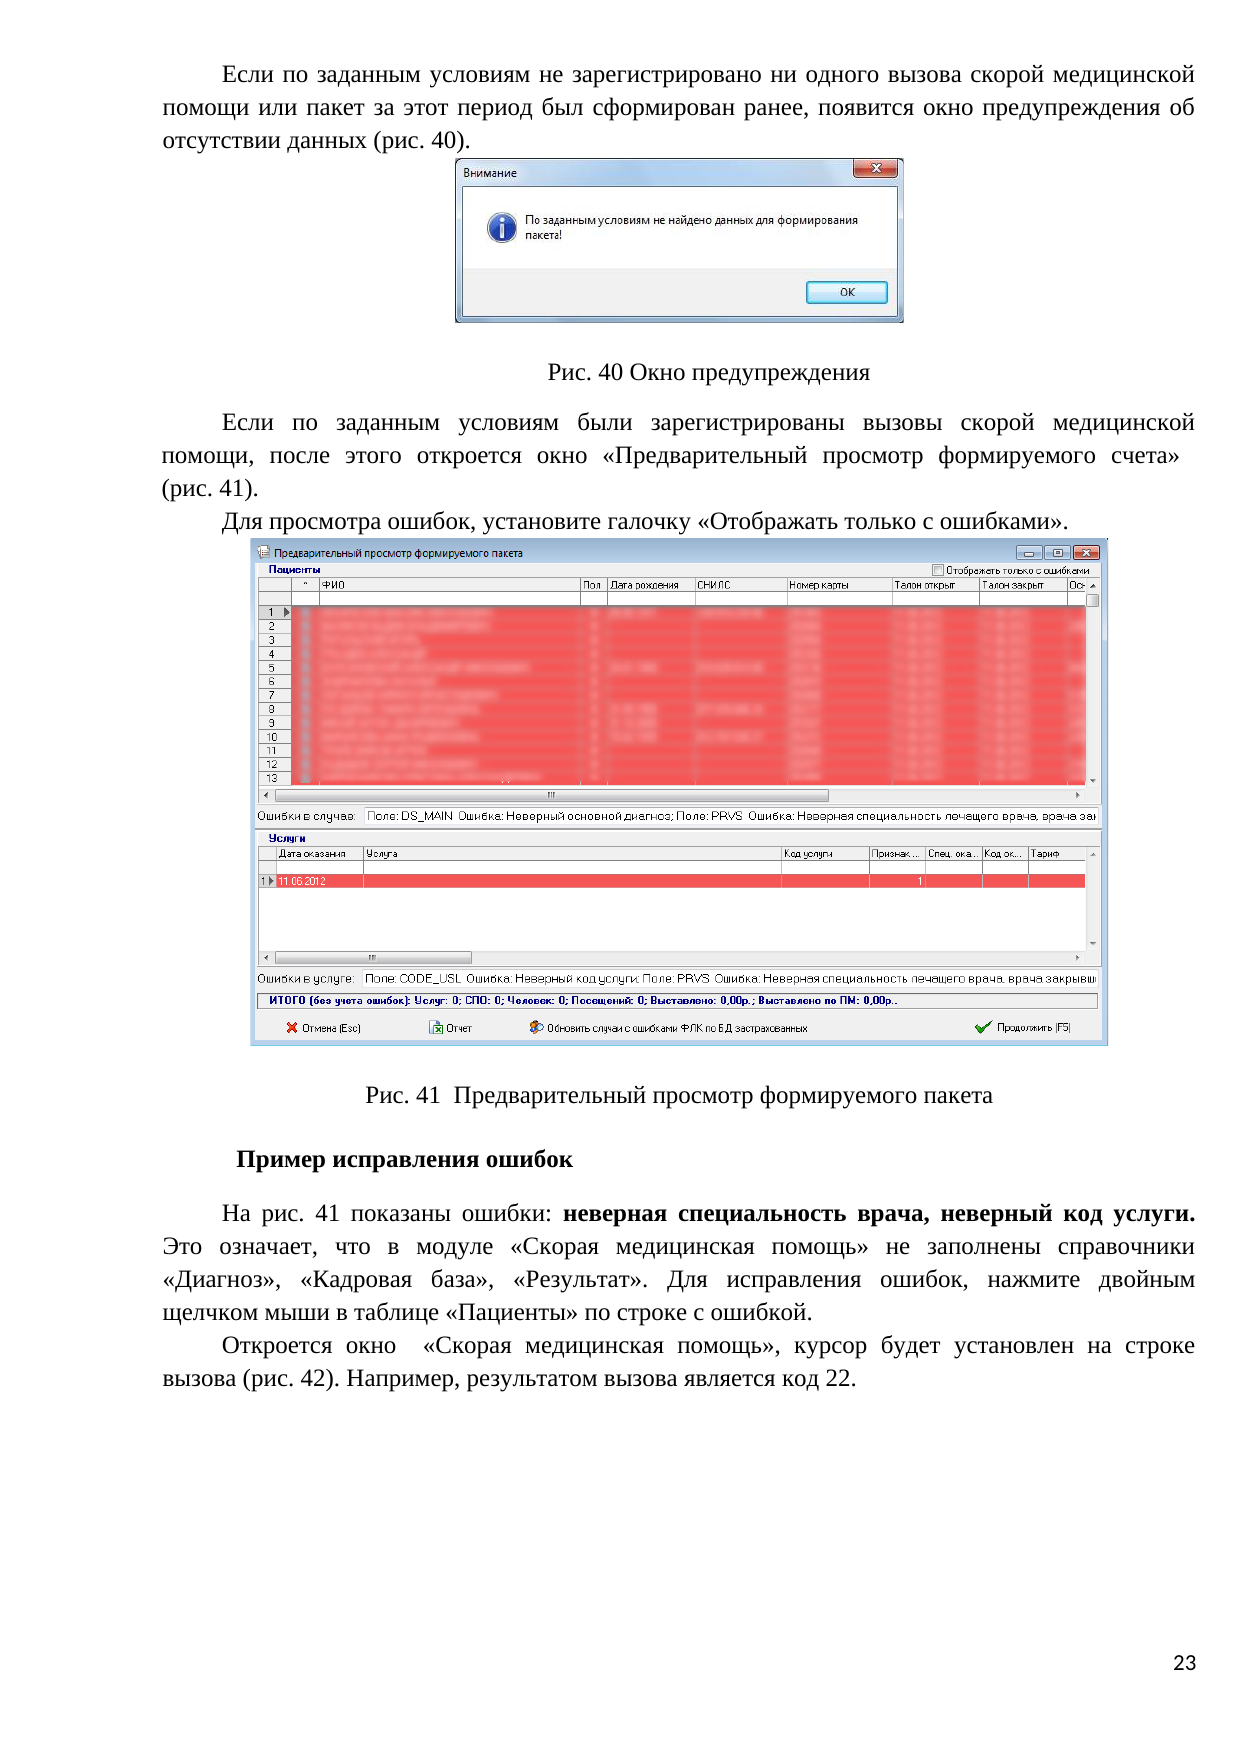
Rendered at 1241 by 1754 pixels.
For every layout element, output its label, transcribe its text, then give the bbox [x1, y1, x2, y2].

text Откроется окно «Скорая медицинская помощь», курсор будет установлен на строке вызова (рис. 42). Например, результатом вызова является код 22. [162, 1330, 1196, 1392]
text Рис. 41 Предварительный просмотр формируемого пакета [162, 1081, 1196, 1109]
text Если по заданным условиям были зарегистрированы вызовы скорой медицинской помощи, после этого откроется окно «Предварительный просмотр формируемого счета» (рис. 41). [161, 407, 1196, 501]
text Рис. 40 Окно предупреждения [162, 357, 1196, 386]
text Для просмотра ошибок, установите галочку «Отображать только с ошибками». [161, 506, 1196, 534]
picture [250, 538, 1109, 1046]
picture [455, 158, 904, 323]
text Если по заданным условиям не зарегистрировано ни одного вызова скорой медицинской помощи или пакет за этот период был сформирован ранее, появится окно предупреждения об отсутствии данных (рис. 40). [162, 59, 1196, 154]
text На рис. 41 показаны ошибки: неверная специальность врача, неверный код услуги. Это означает, что в модуле «Скорая медицинская помощь» не заполнены справочники «Диагноз», «Кадровая база», «Результат». Для исправления ошибок, нажмите двойным щелчком мыши в таблице «Пациенты» по строке с ошибкой. [162, 1198, 1196, 1326]
text Пример исправления ошибок [162, 1144, 1196, 1173]
